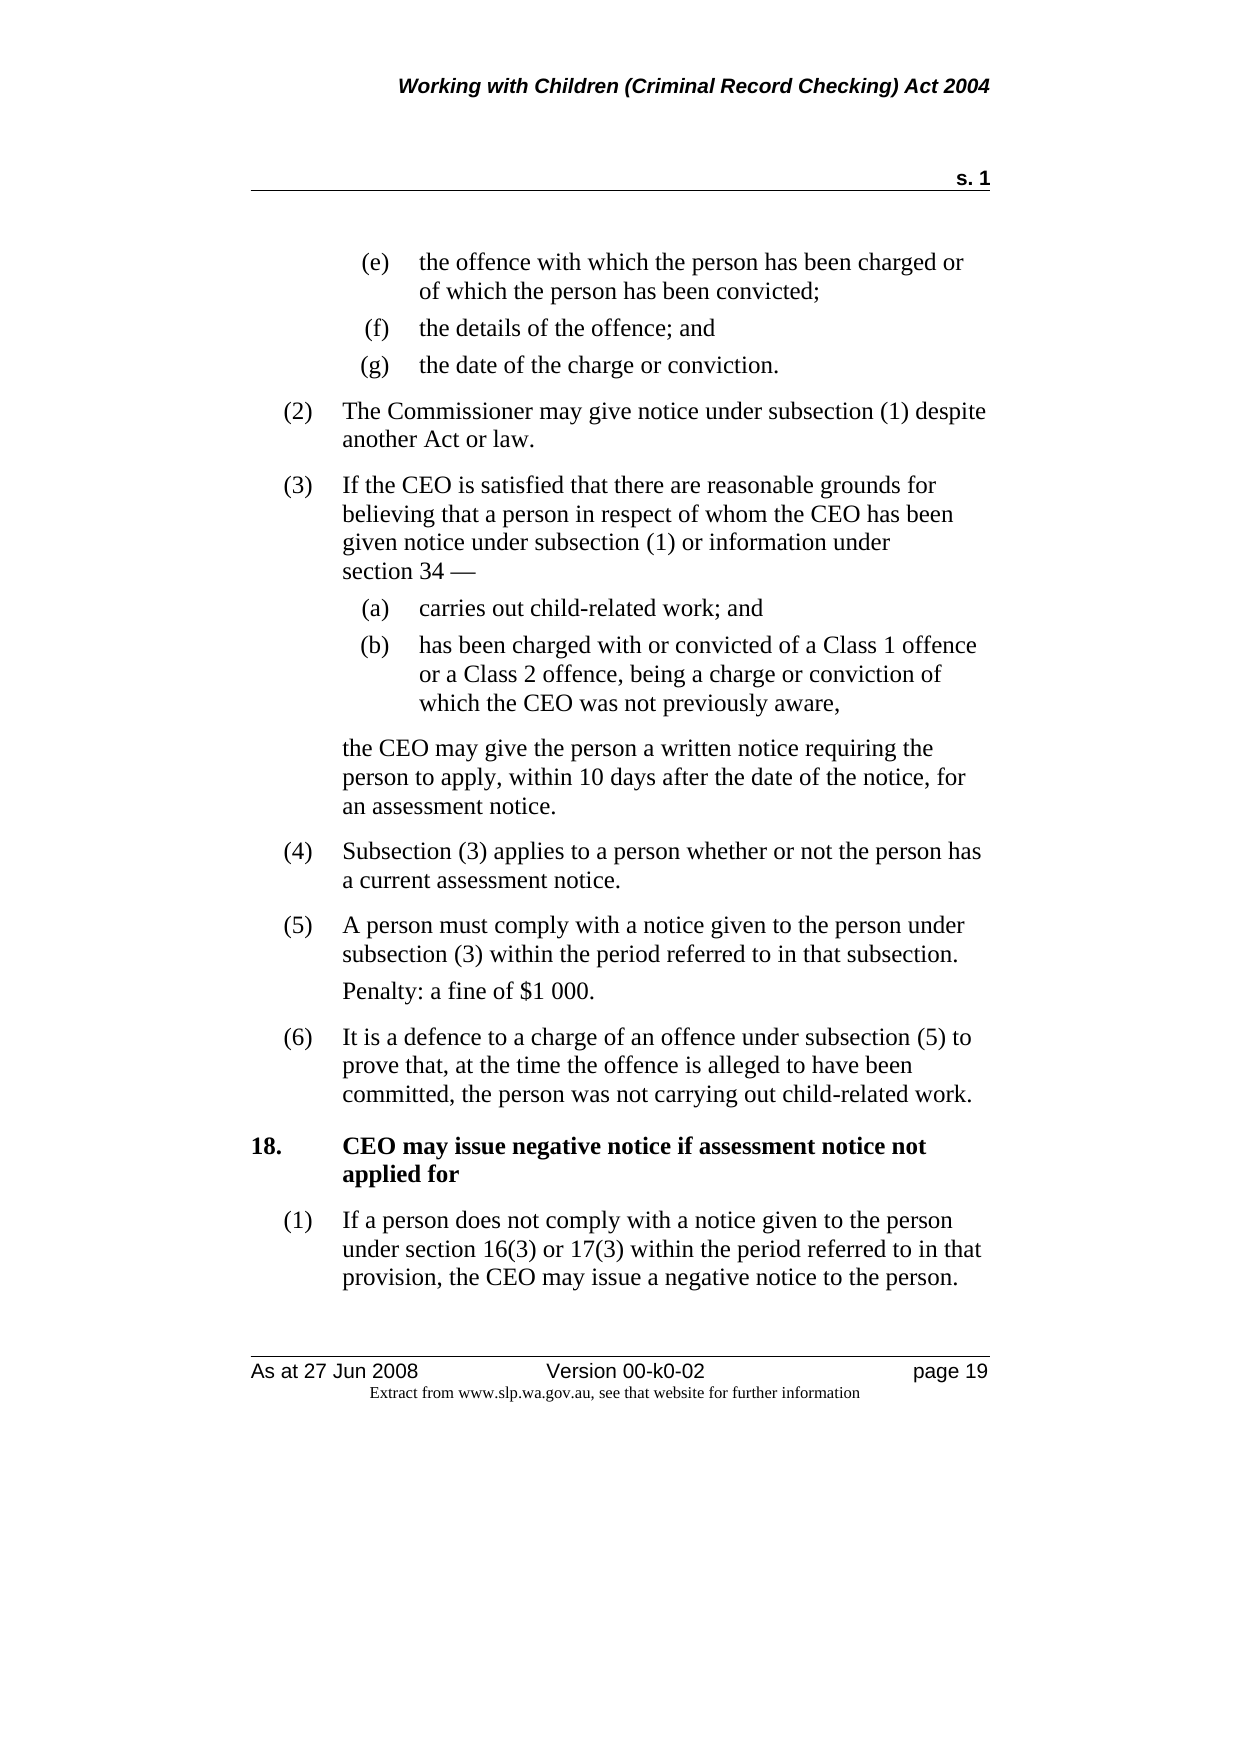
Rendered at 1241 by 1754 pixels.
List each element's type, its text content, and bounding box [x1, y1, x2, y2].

text (1) If a person does not comply with a notice given to the person under section 16(3) or 17(3) within the period referred to in that provision, the CEO may issue a negative notice to the person. [251, 1205, 990, 1291]
subtitle 18. CEO may issue negative notice if assessment notice not applied for [251, 1131, 990, 1188]
text (3) If the CEO is satisfied that there are reasonable grounds for believing that a person in respect of whom the CEO has been given notice under subsection (1) or information under section 34 — [251, 470, 990, 585]
text (g) the date of the charge or conviction. [251, 350, 990, 379]
text the CEO may give the person a written notice requiring the person to apply, within 10 days after the date of the notice, for an assessment notice. [251, 733, 990, 819]
text (5) A person must comply with a notice given to the person under subsection (3) within the period referred to in that subsection. [251, 910, 990, 968]
text (b) has been charged with or convicted of a Class 1 offence or a Class 2 offence, being a charge or conviction of which the CEO was not previously aware, [251, 630, 990, 717]
text (2) The Commissioner may give notice under subsection (1) despite another Act or law. [251, 396, 990, 453]
text (4) Subsection (3) applies to a person whether or not the person has a current assessment notice. [251, 836, 990, 894]
text (a) carries out child-related work; and [251, 593, 990, 622]
text (6) It is a defence to a charge of an offence under subsection (5) to prove that, at the time the offence is alleged to have been committed, the person was not carrying out child-related work. [251, 1022, 990, 1108]
text Penalty: a fine of $1 000. [251, 976, 990, 1005]
text (f) the details of the offence; and [251, 313, 990, 342]
text (e) the offence with which the person has been charged or of which the person has been convicted; [251, 247, 990, 305]
